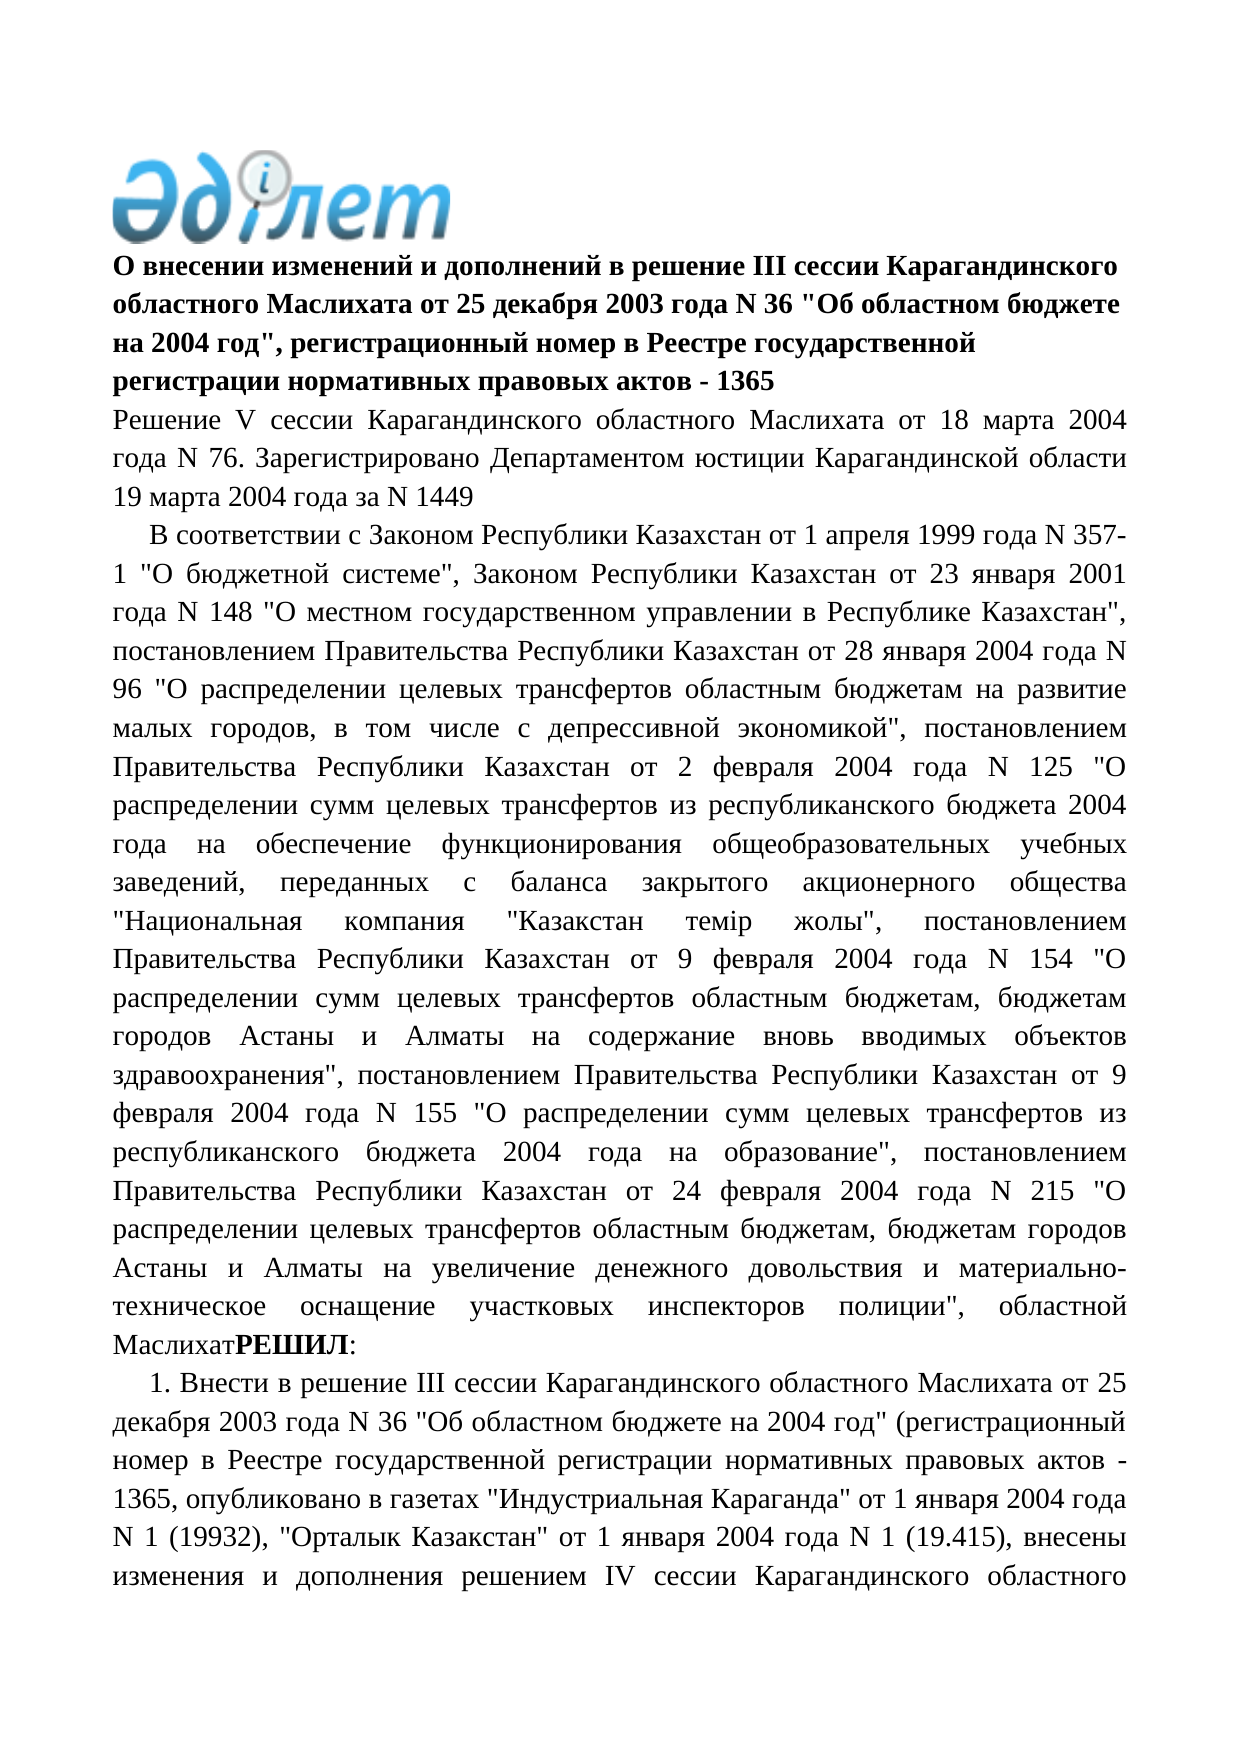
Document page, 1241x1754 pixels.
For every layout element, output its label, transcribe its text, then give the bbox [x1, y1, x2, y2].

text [112, 1365, 1128, 1592]
text Решение V сессии Карагандинского областного Маслихата от 18 марта 2004 года N 76. Зарегистрировано Департаментом юстиции Карагандинской области 19 марта 2004 года за N 1449 [112, 402, 1128, 512]
text О внесении изменений и дополнений в решение III сессии Карагандинского областного Маслихата от 25 декабря 2003 года N 36 "Об областном бюджете на 2004 год", регистрационный номер в Реестре государственной регистрации нормативных правовых актов - 1365 [112, 248, 1128, 397]
text В соответствии с Законом Республики Казахстан от 1 апреля 1999 года N 357-1 "О бюджетной системе", Законом Республики Казахстан от 23 января 2001 года N 148 "О местном государственном управлении в Республике Казахстан", постановлением Правительства Республики Казахстан от 28 января 2004 года N 96 "О распределении целевых трансфертов областным бюджетам на развитие малых городов, в том числе с депрессивной экономикой", постановлением Правительства Республики Казахстан от 2 февраля 2004 года N 125 "О распределении сумм целевых трансфертов из республиканского бюджета 2004 года на обеспечение функционирования общеобразовательных учебных заведений, переданных с баланса закрытого акционерного общества "Национальная компания "Казакстан темiр жолы", постановлением Правительства Республики Казахстан от 9 февраля 2004 года N 154 "О распределении сумм целевых трансфертов областным бюджетам, бюджетам городов Астаны и Алматы на содержание вновь вводимых объектов здравоохранения", постановлением Правительства Республики Казахстан от 9 февраля 2004 года N 155 "О распределении сумм целевых трансфертов из республиканского бюджета 2004 года на образование", постановлением Правительства Республики Казахстан от 24 февраля 2004 года N 215 "О распределении целевых трансфертов областным бюджетам, бюджетам городов Астаны и Алматы на увеличение денежного довольствия и материально-техническое оснащение участковых инспекторов полиции", областной Маслихат РЕШИЛ : [112, 517, 1128, 1360]
picture [112, 150, 451, 244]
